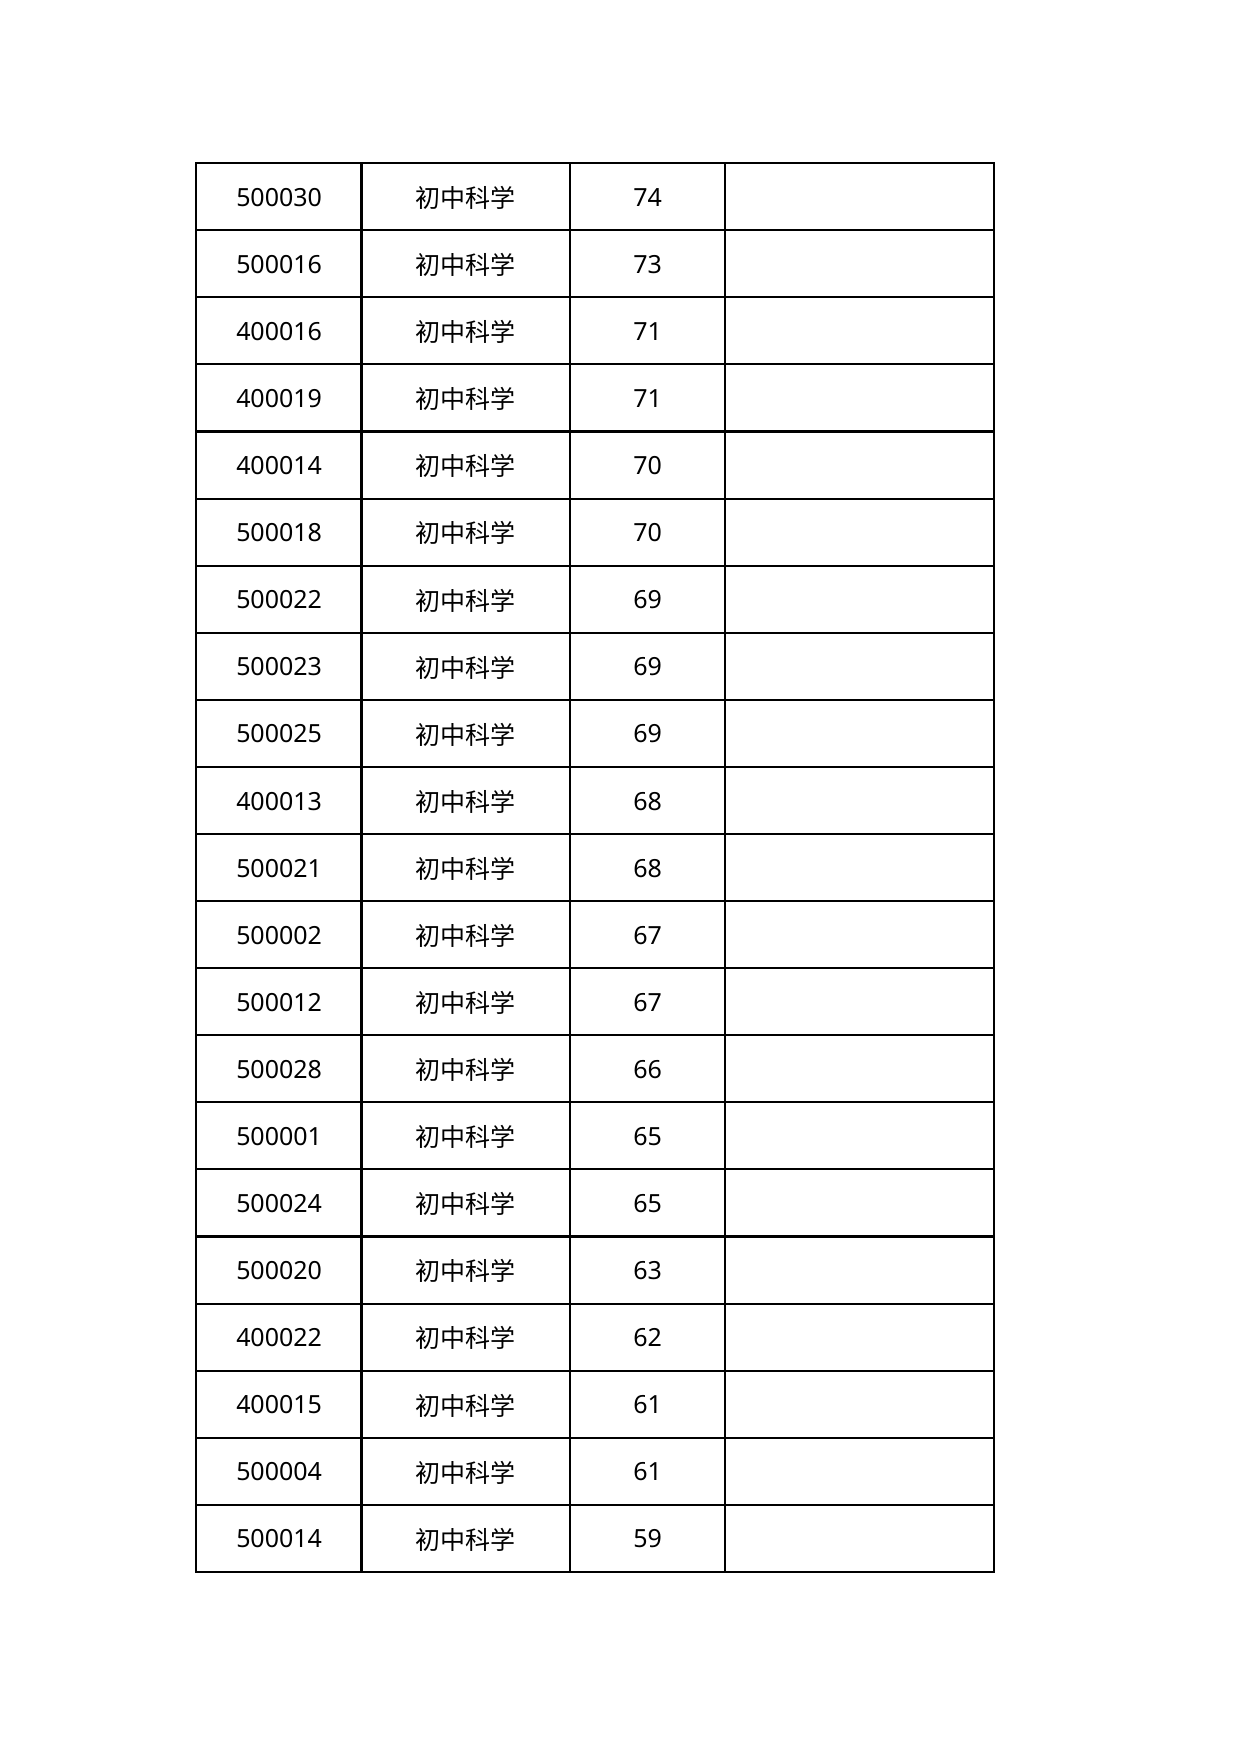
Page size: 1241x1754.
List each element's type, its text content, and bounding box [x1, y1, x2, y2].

table_cell 初中科学 [363, 902, 569, 967]
table_cell [726, 500, 993, 564]
table_cell 初中科学 [363, 634, 569, 699]
table_cell 66 [571, 1036, 724, 1101]
table_cell 73 [571, 231, 724, 296]
table_cell [726, 902, 993, 967]
table_cell 500024 [197, 1170, 360, 1235]
table_cell 500004 [197, 1439, 360, 1504]
table_cell [726, 567, 993, 632]
table_cell 68 [571, 768, 724, 833]
table_cell 62 [571, 1305, 724, 1369]
table_cell 500020 [197, 1238, 360, 1302]
table_cell [726, 164, 993, 229]
table_cell 初中科学 [363, 768, 569, 833]
table_cell [726, 1305, 993, 1369]
table_cell 初中科学 [363, 1372, 569, 1437]
table_cell 初中科学 [363, 701, 569, 766]
table_cell 74 [571, 164, 724, 229]
table_cell [726, 701, 993, 766]
table_cell 500023 [197, 634, 360, 699]
table_cell [726, 1506, 993, 1571]
table_cell 400015 [197, 1372, 360, 1437]
table_cell 初中科学 [363, 835, 569, 900]
table_cell 500030 [197, 164, 360, 229]
table_cell 初中科学 [363, 1170, 569, 1235]
table_cell 400019 [197, 365, 360, 430]
table_cell 初中科学 [363, 433, 569, 497]
table_cell [726, 768, 993, 833]
table_cell 500018 [197, 500, 360, 564]
table_cell 500002 [197, 902, 360, 967]
table_cell 59 [571, 1506, 724, 1571]
table_cell 67 [571, 902, 724, 967]
table_cell 70 [571, 500, 724, 564]
table_cell 61 [571, 1439, 724, 1504]
table_cell [726, 1170, 993, 1235]
table_cell 初中科学 [363, 365, 569, 430]
table_cell 初中科学 [363, 1238, 569, 1302]
table_cell 400013 [197, 768, 360, 833]
table_cell 初中科学 [363, 1506, 569, 1571]
table_cell [726, 1439, 993, 1504]
table_cell 500001 [197, 1103, 360, 1168]
table_cell 70 [571, 433, 724, 497]
table_cell 69 [571, 701, 724, 766]
table_cell 初中科学 [363, 1036, 569, 1101]
table_cell [726, 433, 993, 497]
table_cell 67 [571, 969, 724, 1034]
table_cell 61 [571, 1372, 724, 1437]
table_cell [726, 231, 993, 296]
table_cell [726, 634, 993, 699]
table_cell 71 [571, 365, 724, 430]
table_cell [726, 835, 993, 900]
table_cell 69 [571, 567, 724, 632]
table_cell 400016 [197, 298, 360, 363]
table_cell 初中科学 [363, 500, 569, 564]
table_cell 初中科学 [363, 567, 569, 632]
table_cell [726, 969, 993, 1034]
table_cell [726, 1103, 993, 1168]
table_cell 500016 [197, 231, 360, 296]
table_cell 初中科学 [363, 298, 569, 363]
table_cell 初中科学 [363, 1439, 569, 1504]
table_cell 初中科学 [363, 231, 569, 296]
table_cell 初中科学 [363, 969, 569, 1034]
table_cell [726, 1372, 993, 1437]
table_cell 71 [571, 298, 724, 363]
table_cell 初中科学 [363, 1305, 569, 1369]
table_cell [726, 365, 993, 430]
table_cell 初中科学 [363, 1103, 569, 1168]
table_cell 500028 [197, 1036, 360, 1101]
table_cell 500014 [197, 1506, 360, 1571]
table_cell 65 [571, 1170, 724, 1235]
table_cell 500012 [197, 969, 360, 1034]
table_cell 500021 [197, 835, 360, 900]
table_cell 69 [571, 634, 724, 699]
table_cell 400022 [197, 1305, 360, 1369]
table_cell [726, 298, 993, 363]
table_cell 初中科学 [363, 164, 569, 229]
table_cell 400014 [197, 433, 360, 497]
table_cell 65 [571, 1103, 724, 1168]
table_cell 500022 [197, 567, 360, 632]
table_cell [726, 1238, 993, 1302]
table_cell 63 [571, 1238, 724, 1302]
table_cell 500025 [197, 701, 360, 766]
table_cell [726, 1036, 993, 1101]
table_cell 68 [571, 835, 724, 900]
